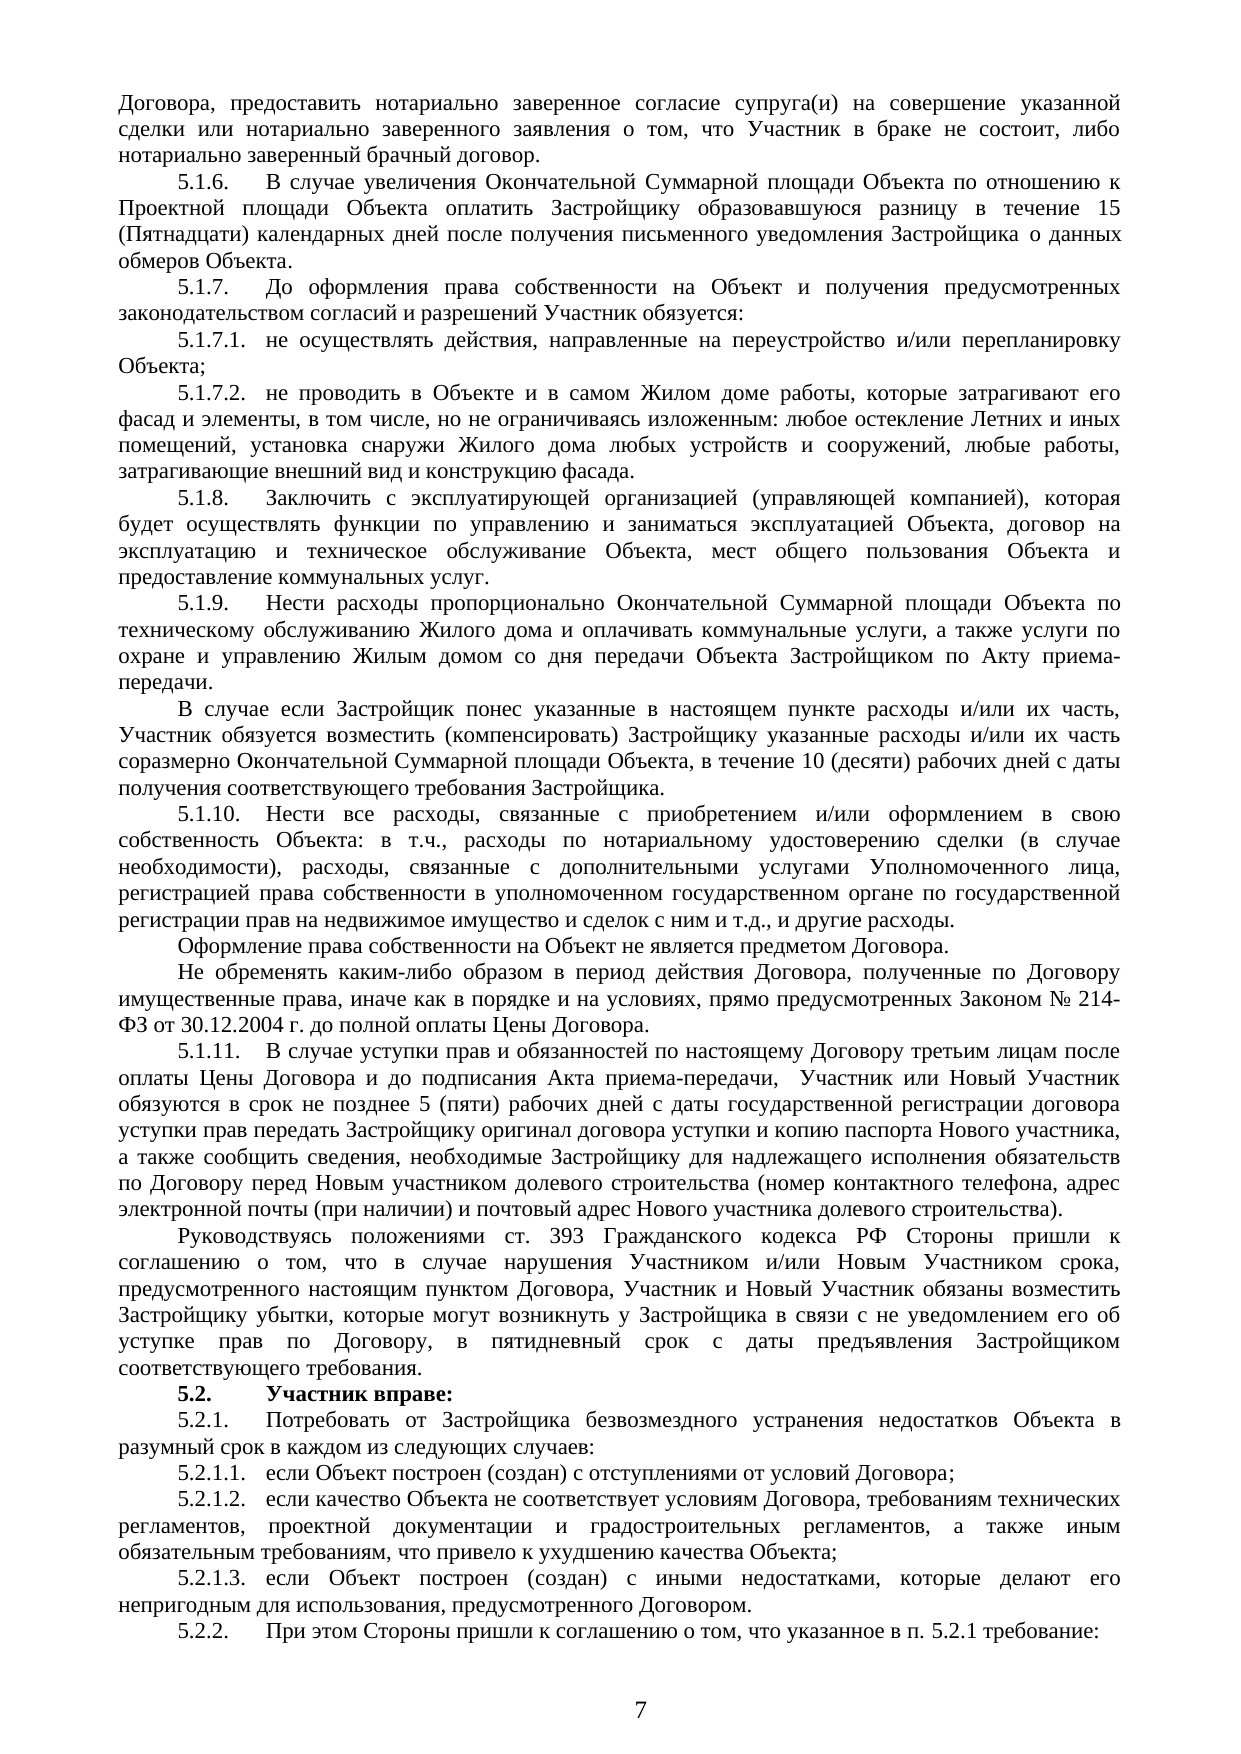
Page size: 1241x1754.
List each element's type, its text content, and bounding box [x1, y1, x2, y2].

list Нести все расходы, связанные с приобретением и/или оформлением в свою собственность Объекта: в т.ч., расходы по нотариальному удостоверению сделки (в случае необходимости), расходы, связанные с дополнительными услугами Уполномоченного лица, регистрацией права собственности в уполномоченном государственном органе по государственной регистрации прав на недвижимое имущество и сделок с ним и т.д., и другие расходы. [118, 800, 1122, 932]
list В случае увеличения Окончательной Суммарной площади Объекта по отношению к Проектной площади Объекта оплатить Застройщику образовавшуюся разницу в течение 15 (Пятнадцати) календарных дней после получения письменного уведомления Застройщика о данных обмеров Объекта. [118, 168, 1122, 273]
list если качество Объекта не соответствует условиям Договора, требованиям технических регламентов, проектной документации и градостроительных регламентов, а также иным обязательным требованиям, что привело к ухудшению качества Объекта; [118, 1485, 1122, 1564]
list не проводить в Объекте и в самом Жилом доме работы, которые затрагивают его фасад и элементы, в том числе, но не ограничиваясь изложенным: любое остекление Летних и иных помещений, установка снаружи Жилого дома любых устройств и сооружений, любые работы, затрагивающие внешний вид и конструкцию фасада. [118, 378, 1122, 484]
list не осуществлять действия, направленные на переустройство и/или перепланировку Объекта; [118, 326, 1122, 378]
list Участник вправе: [118, 1380, 1122, 1406]
list Нести расходы пропорционально Окончательной Суммарной площади Объекта по техническому обслуживанию Жилого дома и оплачивать коммунальные услуги, а также услуги по охране и управлению Жилым домом со дня передачи Объекта Застройщиком по Акту приема-передачи. [118, 589, 1122, 695]
text Оформление права собственности на Объект не является предметом Договора. [118, 932, 1122, 958]
list если Объект построен (создан) с отступлениями от условий Договора; [118, 1459, 1122, 1485]
list В случае уступки прав и обязанностей по настоящему Договору третьим лицам после оплаты Цены Договора и до подписания Акта приема-передачи, Участник или Новый Участник обязуются в срок не позднее 5 (пяти) рабочих дней с даты государственной регистрации договора уступки прав передать Застройщику оригинал договора уступки и копию паспорта Нового участника, а также сообщить сведения, необходимые Застройщику для надлежащего исполнения обязательств по Договору перед Новым участником долевого строительства (номер контактного телефона, адрес электронной почты (при наличии) и почтовый адрес Нового участника долевого строительства). [118, 1037, 1122, 1222]
text В случае если Застройщик понес указанные в настоящем пункте расходы и/или их часть, Участник обязуется возместить (компенсировать) Застройщику указанные расходы и/или их часть соразмерно Окончательной Суммарной площади Объекта, в течение 10 (десяти) рабочих дней с даты получения соответствующего требования Застройщика. [118, 695, 1122, 800]
text Не обременять каким-либо образом в период действия Договора, полученные по Договору имущественные права, иначе как в порядке и на условиях, прямо предусмотренных Законом № 214-ФЗ от 30.12.2004 г. до полной оплаты Цены Договора. [118, 958, 1122, 1037]
list если Объект построен (создан) с иными недостатками, которые делают его непригодным для использования, предусмотренного Договором. [118, 1564, 1122, 1617]
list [118, 89, 1122, 168]
list Потребовать от Застройщика безвозмездного устранения недостатков Объекта в разумный срок в каждом из следующих случаев: [118, 1406, 1122, 1459]
list Заключить с эксплуатирующей организацией (управляющей компанией), которая будет осуществлять функции по управлению и заниматься эксплуатацией Объекта, договор на эксплуатацию и техническое обслуживание Объекта, мест общего пользования Объекта и предоставление коммунальных услуг. [118, 484, 1122, 589]
list При этом Стороны пришли к соглашению о том, что указанное в п. 5.2.1 требование: [118, 1617, 1122, 1643]
list Руководствуясь положениями ст. 393 Гражданского кодекса РФ Стороны пришли к соглашению о том, что в случае нарушения Участником и/или Новым Участником срока, предусмотренного настоящим пунктом Договора, Участник и Новый Участник обязаны возместить Застройщику убытки, которые могут возникнуть у Застройщика в связи с не уведомлением его об уступке прав по Договору, в пятидневный срок с даты предъявления Застройщиком соответствующего требования. [118, 1222, 1122, 1380]
list До оформления права собственности на Объект и получения предусмотренных законодательством согласий и разрешений Участник обязуется: [118, 273, 1122, 326]
